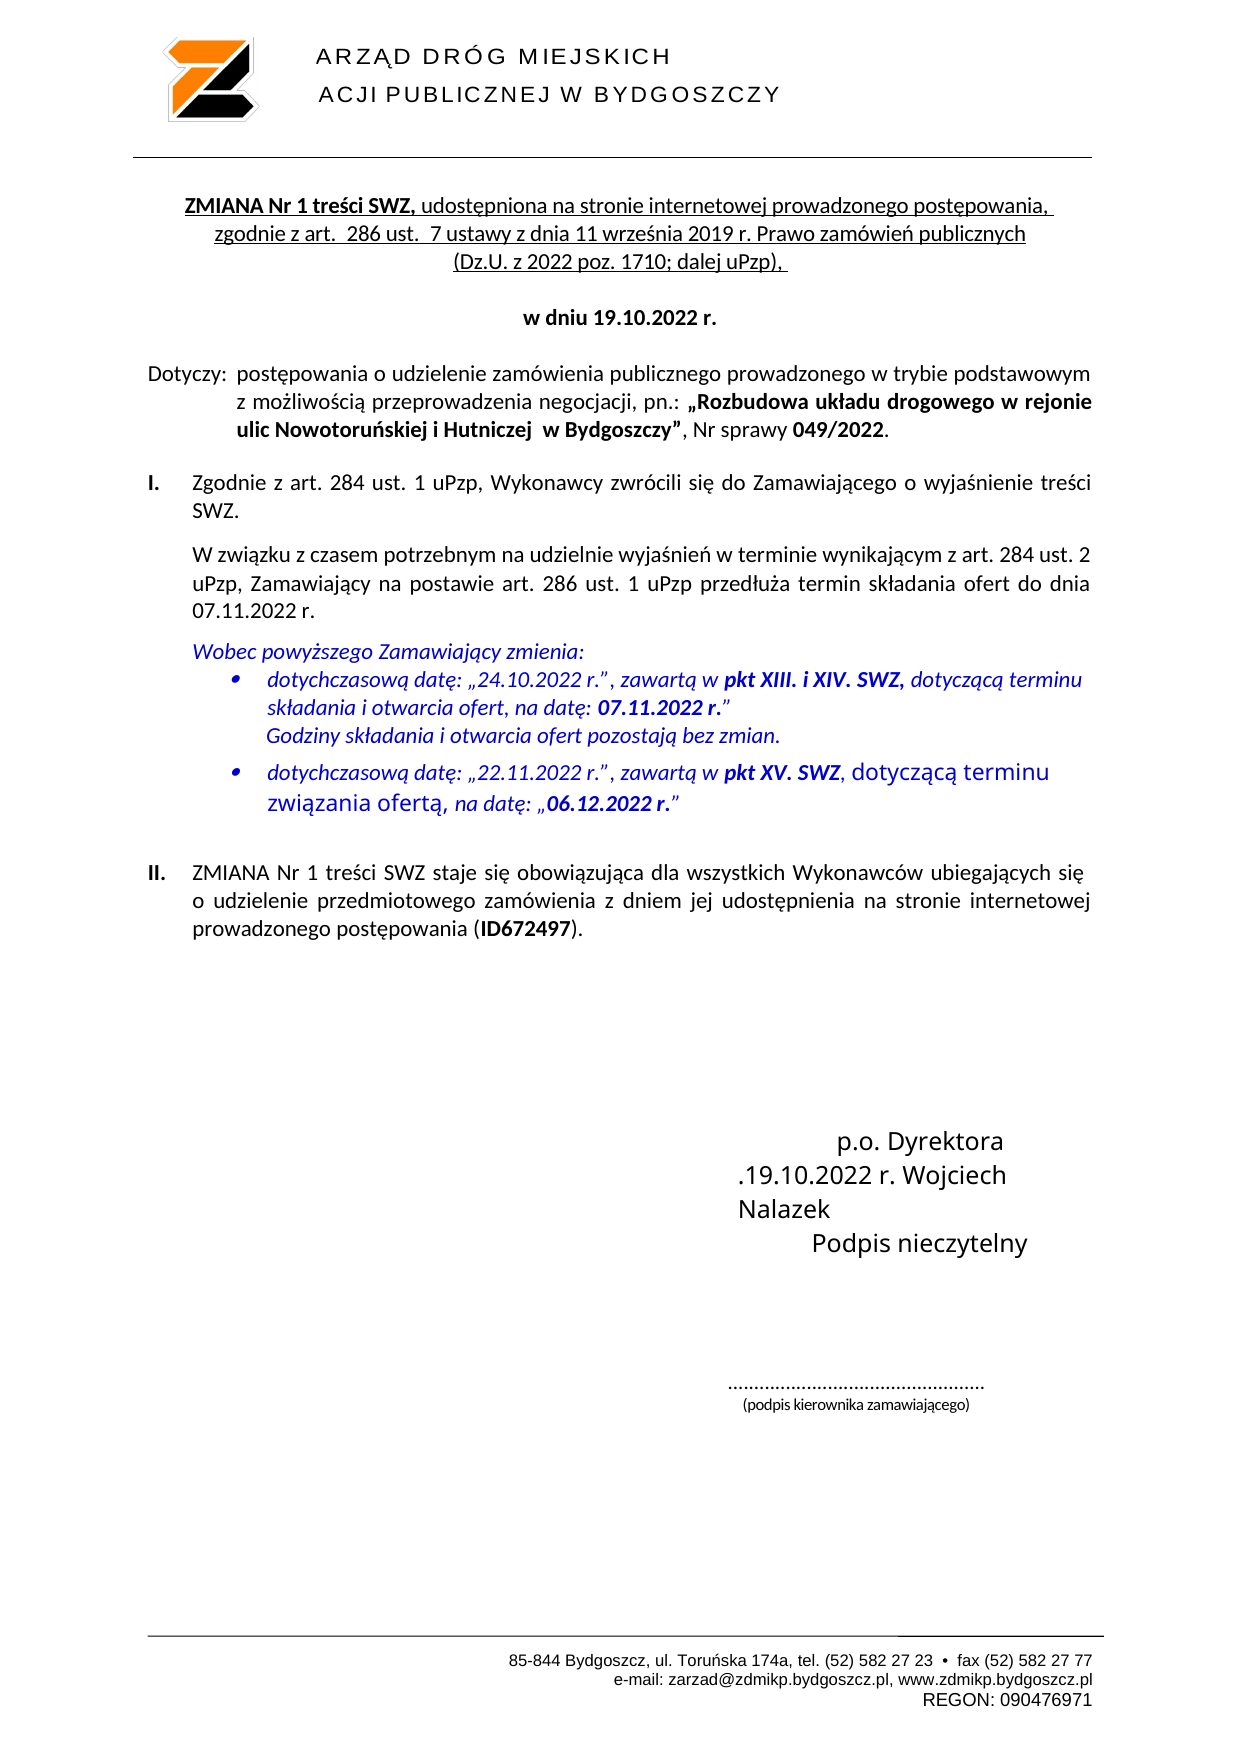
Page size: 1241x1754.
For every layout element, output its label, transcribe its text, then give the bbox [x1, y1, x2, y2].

picture [162, 37, 260, 122]
list W związku z czasem potrzebnym na udzielnie wyjaśnień w terminie wynikającym z art. 284 ust. 2 uPzp, Zamawiający na postawie art. 286 ust. 1 uPzp przedłuża termin składania ofert do dnia 07.11.2022 r. [192, 541, 1092, 625]
text Podpis nieczytelny [811, 1225, 1092, 1259]
list Zgodnie z art. 284 ust. 1 uPzp, Wykonawcy zwrócili się do Zamawiającego o wyjaśnienie treści SWZ. [148, 468, 1092, 524]
text .19.10.2022 r. Wojciech Nalazek [738, 1157, 1092, 1225]
list składania i otwarcia ofert, na datę: 07.11.2022 r.” [267, 693, 1122, 721]
list ZMIANA Nr 1 treści SWZ staje się obowiązująca dla wszystkich Wykonawców ubiegających się o udzielenie przedmiotowego zamówienia z dniem jej udostępnienia na stronie internetowej prowadzonego postępowania (ID672497). [148, 858, 1092, 943]
text Wobec powyższego Zamawiający zmienia: [192, 637, 1092, 665]
text Godziny składania i otwarcia ofert pozostają bez zmian. [266, 721, 1092, 749]
text ................................................. [620, 1369, 1093, 1395]
list dotychczasową datę: „24.10.2022 r.”, zawartą w pkt XIII. i XIV. SWZ, dotyczącą terminu [229, 665, 1122, 693]
list dotychczasową datę: „22.11.2022 r.”, zawartą w pkt XV. SWZ, dotyczącą terminu związania ofertą, na datę: „06.12.2022 r.” [230, 756, 1092, 818]
text ZMIANA Nr 1 treści SWZ, udostępniona na stronie internetowej prowadzonego postępowania, zgodnie z art. 286 ust. 7 ustawy z dnia 11 września 2019 r. Prawo zamówień publicznych (Dz.U. z 2022 poz. 1710; dalej uPzp), w dniu 19.10.2022 r. [131, 191, 1107, 331]
text (podpis kierownika zamawiającego) [620, 1395, 1093, 1415]
text Dotyczy: postępowania o udzielenie zamówienia publicznego prowadzonego w trybie podstawowym z możliwością przeprowadzenia negocjacji, pn.: „Rozbudowa układu drogowego w rejonie ulic Nowotoruńskiej i Hutniczej w Bydgoszczy”, Nr sprawy 049/2022. [148, 359, 1092, 443]
text p.o. Dyrektora [811, 1123, 1092, 1157]
